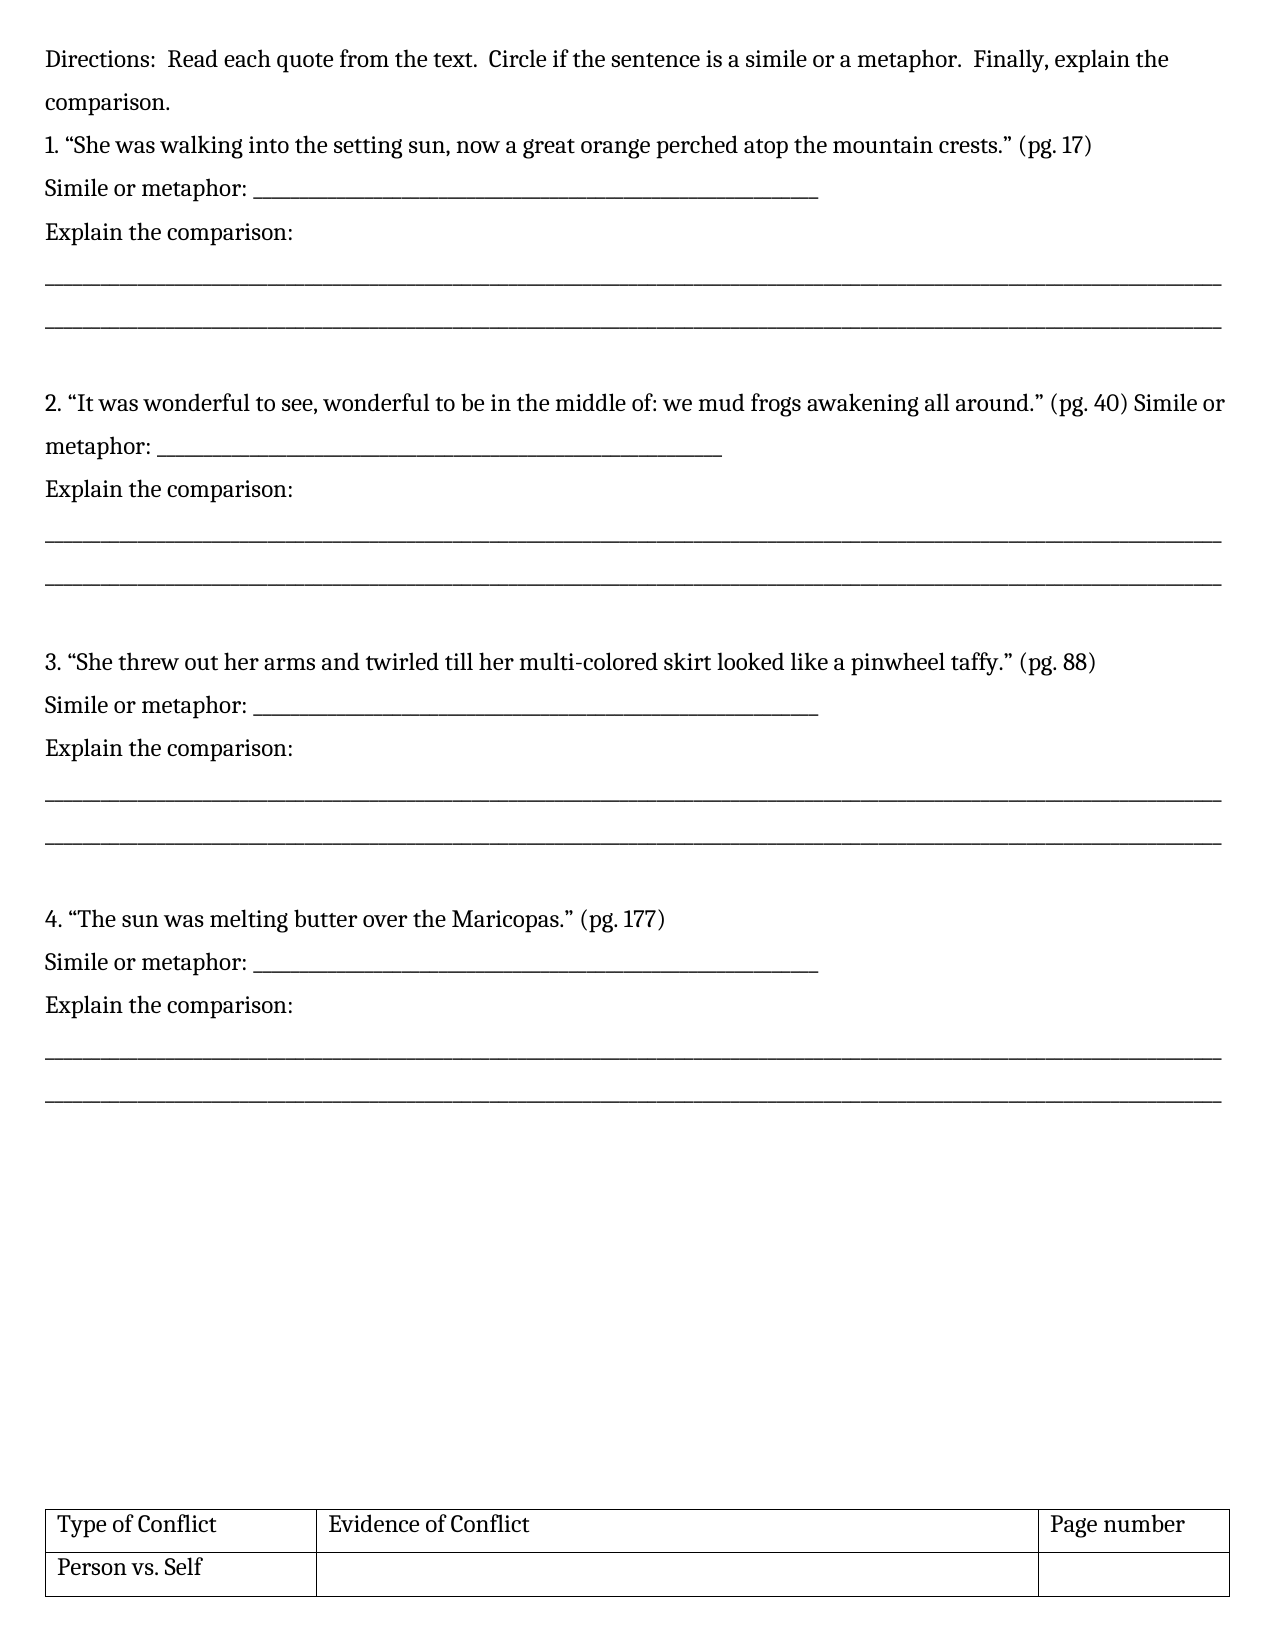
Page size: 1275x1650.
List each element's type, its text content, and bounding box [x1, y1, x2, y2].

text 4. “The sun was melting butter over the Maricopas.” (pg. 177) [45, 905, 1230, 934]
text 3. “She threw out her arms and twirled till her multi-colored skirt looked like a pinwheel taffy.” (pg. 88) [45, 648, 1230, 676]
text Explain the comparison: ______________________________________________________________________________________________________________________________________________________________________________________________________________________________________________________________ [45, 475, 1230, 590]
text Simile or metaphor: _____________________________________________________________ [45, 174, 1230, 203]
text 2. “It was wonderful to see, wonderful to be in the middle of: we mud frogs awakening all around.” (pg. 40) Simile or metaphor: _____________________________________________________________ [45, 389, 1230, 461]
text Explain the comparison: ______________________________________________________________________________________________________________________________________________________________________________________________________________________________________________________________ [45, 991, 1230, 1106]
table_cell [1039, 1553, 1229, 1596]
text Directions: Read each quote from the text. Circle if the sentence is a simile or a metaphor. Finally, explain the comparison. [45, 45, 1230, 117]
table_cell Person vs. Self [46, 1553, 316, 1596]
text Explain the comparison: ______________________________________________________________________________________________________________________________________________________________________________________________________________________________________________________________ [45, 734, 1230, 849]
text Simile or metaphor: _____________________________________________________________ [45, 948, 1230, 977]
table_header Type of Conflict [46, 1510, 316, 1552]
text 1. “She was walking into the setting sun, now a great orange perched atop the mountain crests.” (pg. 17) [45, 131, 1230, 160]
text Simile or metaphor: _____________________________________________________________ [45, 691, 1230, 719]
table_header Evidence of Conflict [317, 1510, 1038, 1552]
table_cell [317, 1553, 1038, 1596]
table_header Page number [1039, 1510, 1229, 1552]
text Explain the comparison: ______________________________________________________________________________________________________________________________________________________________________________________________________________________________________________________________ [45, 217, 1230, 332]
